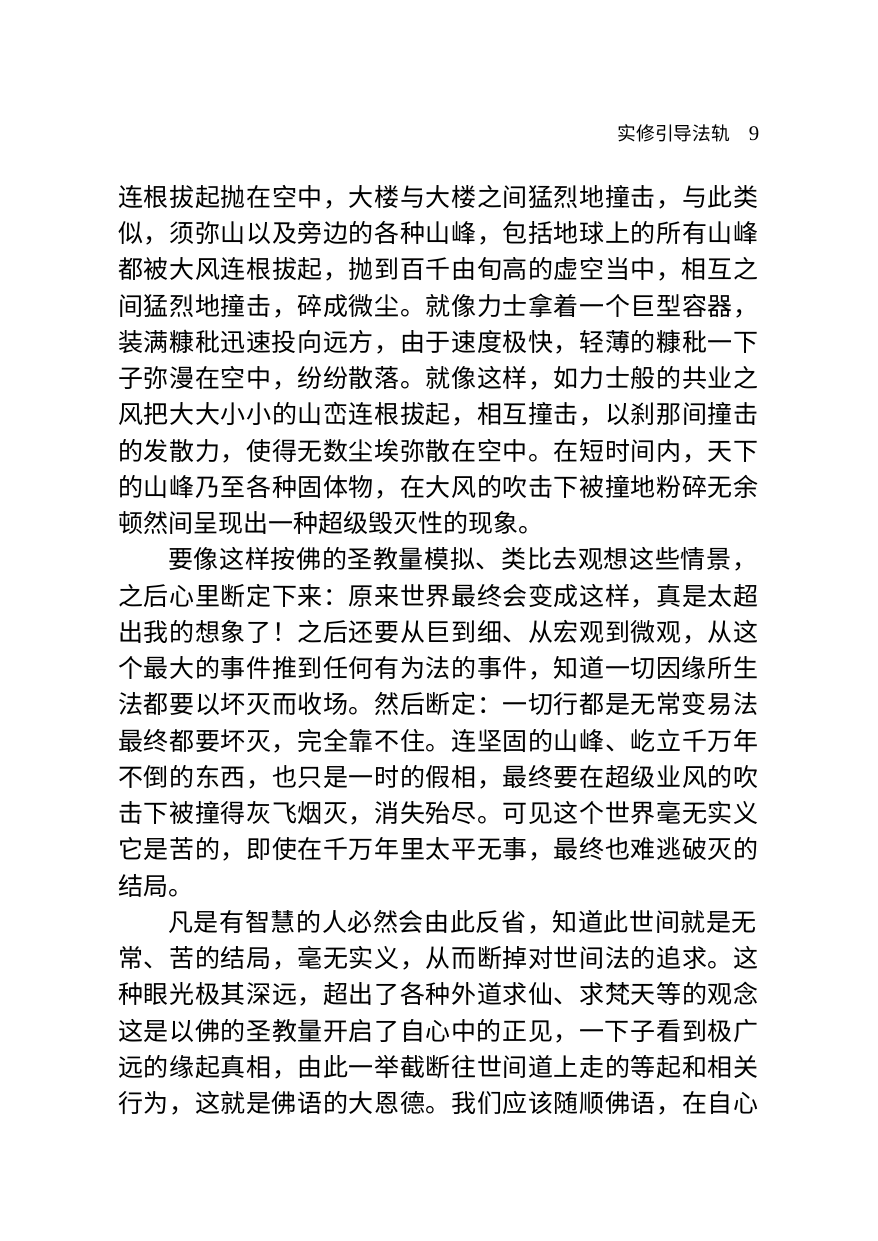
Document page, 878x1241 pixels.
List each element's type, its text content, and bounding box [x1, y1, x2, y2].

text 要像这样按佛的圣教量模拟、类比去观想这些情景，之后心里断定下来：原来世界最终会变成这样，真是太超出我的想象了！之后还要从巨到细、从宏观到微观，从这个最大的事件推到任何有为法的事件，知道一切因缘所生法都要以坏灭而收场。然后断定：一切行都是无常变易法，最终都要坏灭，完全靠不住。连坚固的山峰、屹立千万年不倒的东西，也只是一时的假相，最终要在超级业风的吹击下被撞得灰飞烟灭，消失殆尽。可见这个世界毫无实义，它是苦的，即使在千万年里太平无事，最终也难逃破灭的结局。 [118, 540, 759, 902]
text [118, 902, 759, 1120]
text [118, 177, 759, 540]
